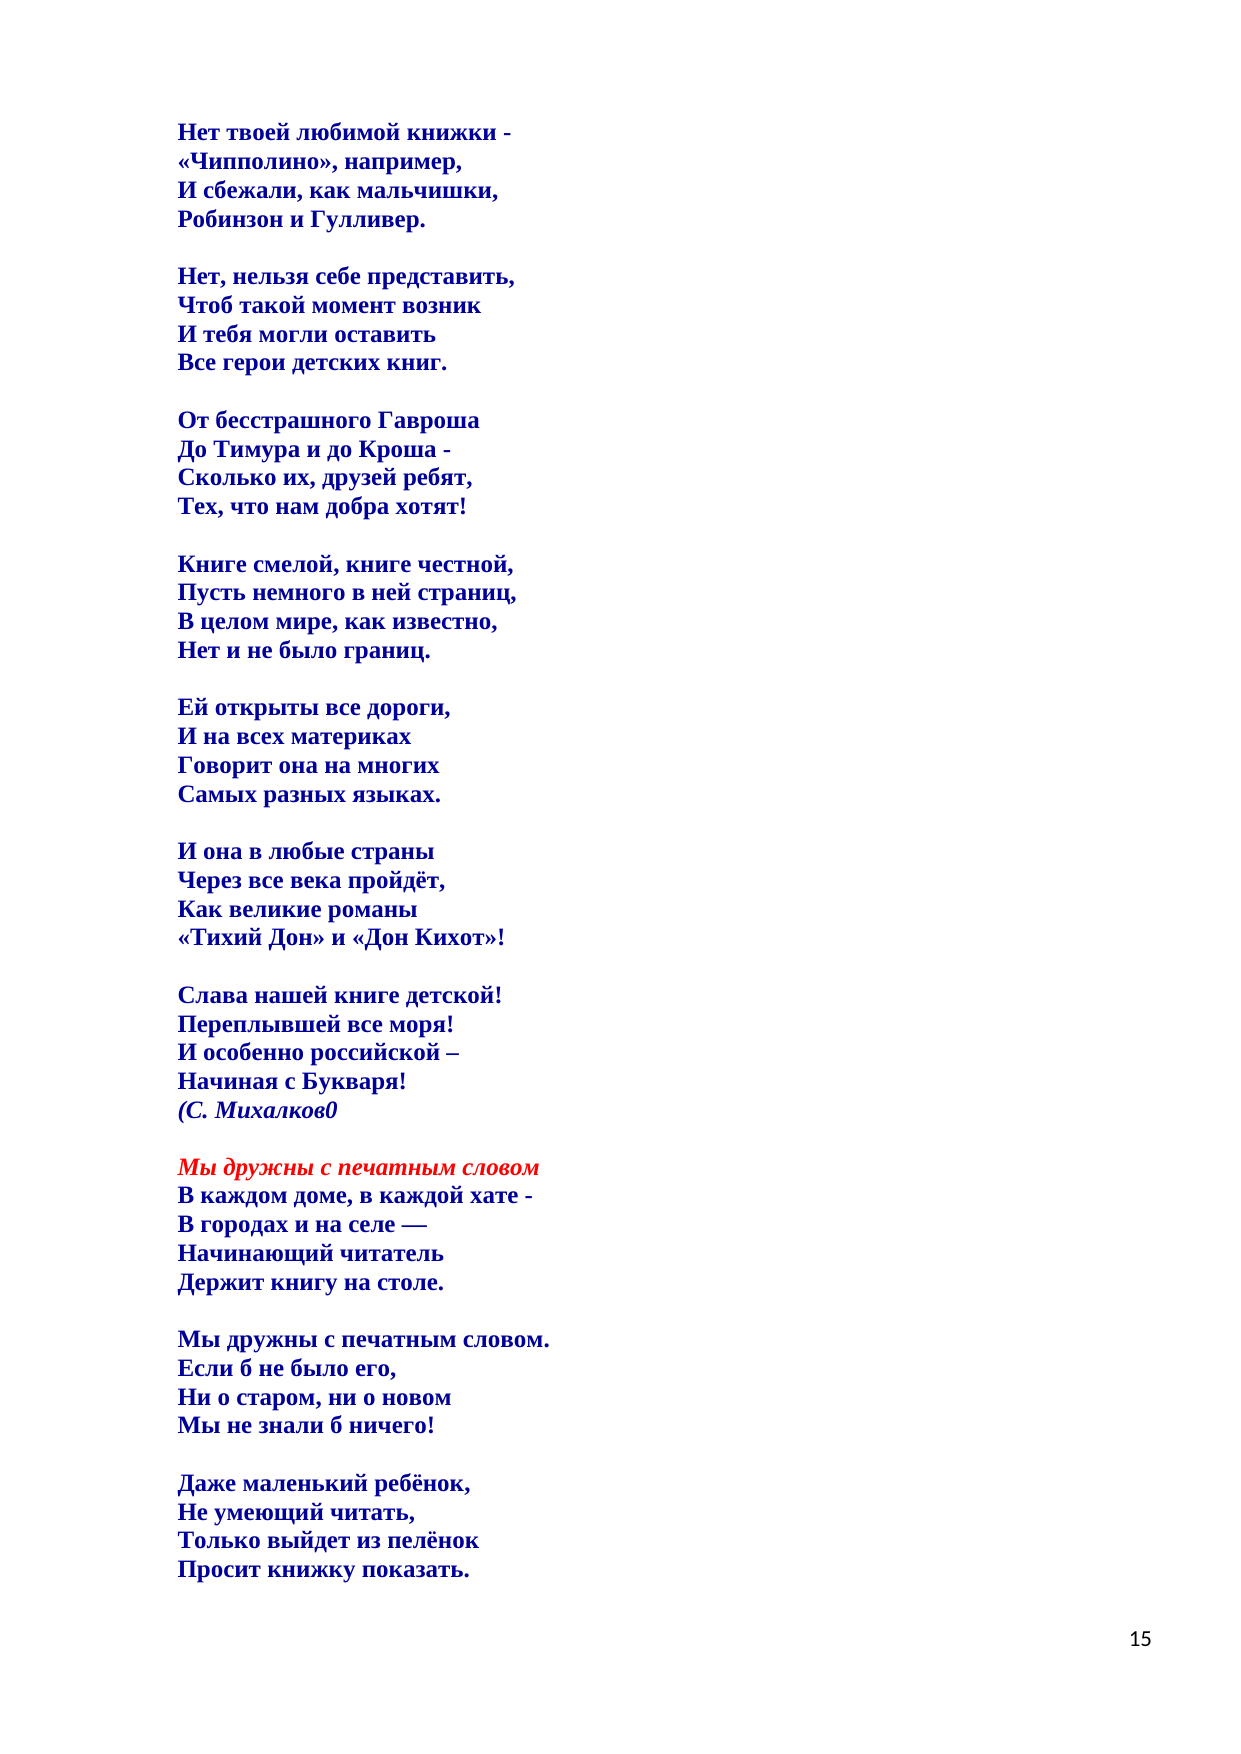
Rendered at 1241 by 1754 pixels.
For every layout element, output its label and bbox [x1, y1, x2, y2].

text [177, 89, 1152, 1152]
text [177, 1152, 1128, 1612]
